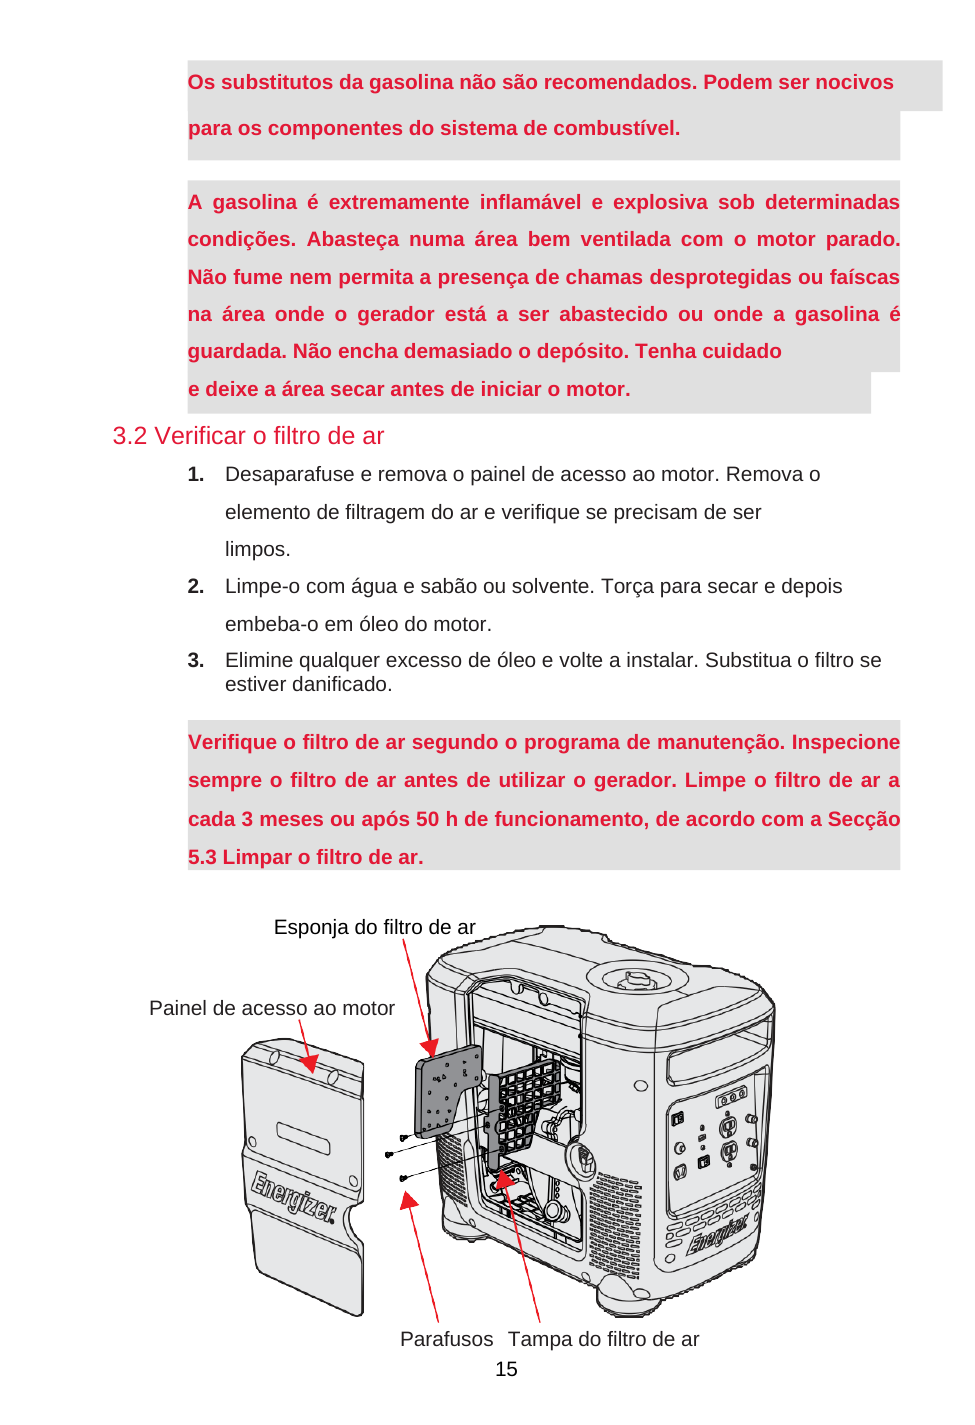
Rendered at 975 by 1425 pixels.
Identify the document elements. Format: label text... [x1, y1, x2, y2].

list Elimine qualquer excesso de óleo e volte a instalar. Substitua o filtro se estiver danificado. [187, 649, 925, 696]
list Limpe-o com água e sabão ou solvente. Torça para secar e depois embeba-o em óleo do motor. [187, 574, 862, 635]
list Desaparafuse e remova o painel de acesso ao motor. Remova o elemento de filtragem do ar e verifique se precisam de ser limpos. [187, 462, 828, 561]
text Parafusos Tampa do filtro de ar [400, 1327, 925, 1351]
text Painel de acesso ao motor [62, 995, 925, 1019]
subtitle Verificar o filtro de ar [112, 421, 925, 450]
picture [241, 1019, 365, 1317]
text Esponja do filtro de ar [273, 914, 925, 938]
picture [385, 1019, 776, 1323]
picture [385, 938, 776, 995]
